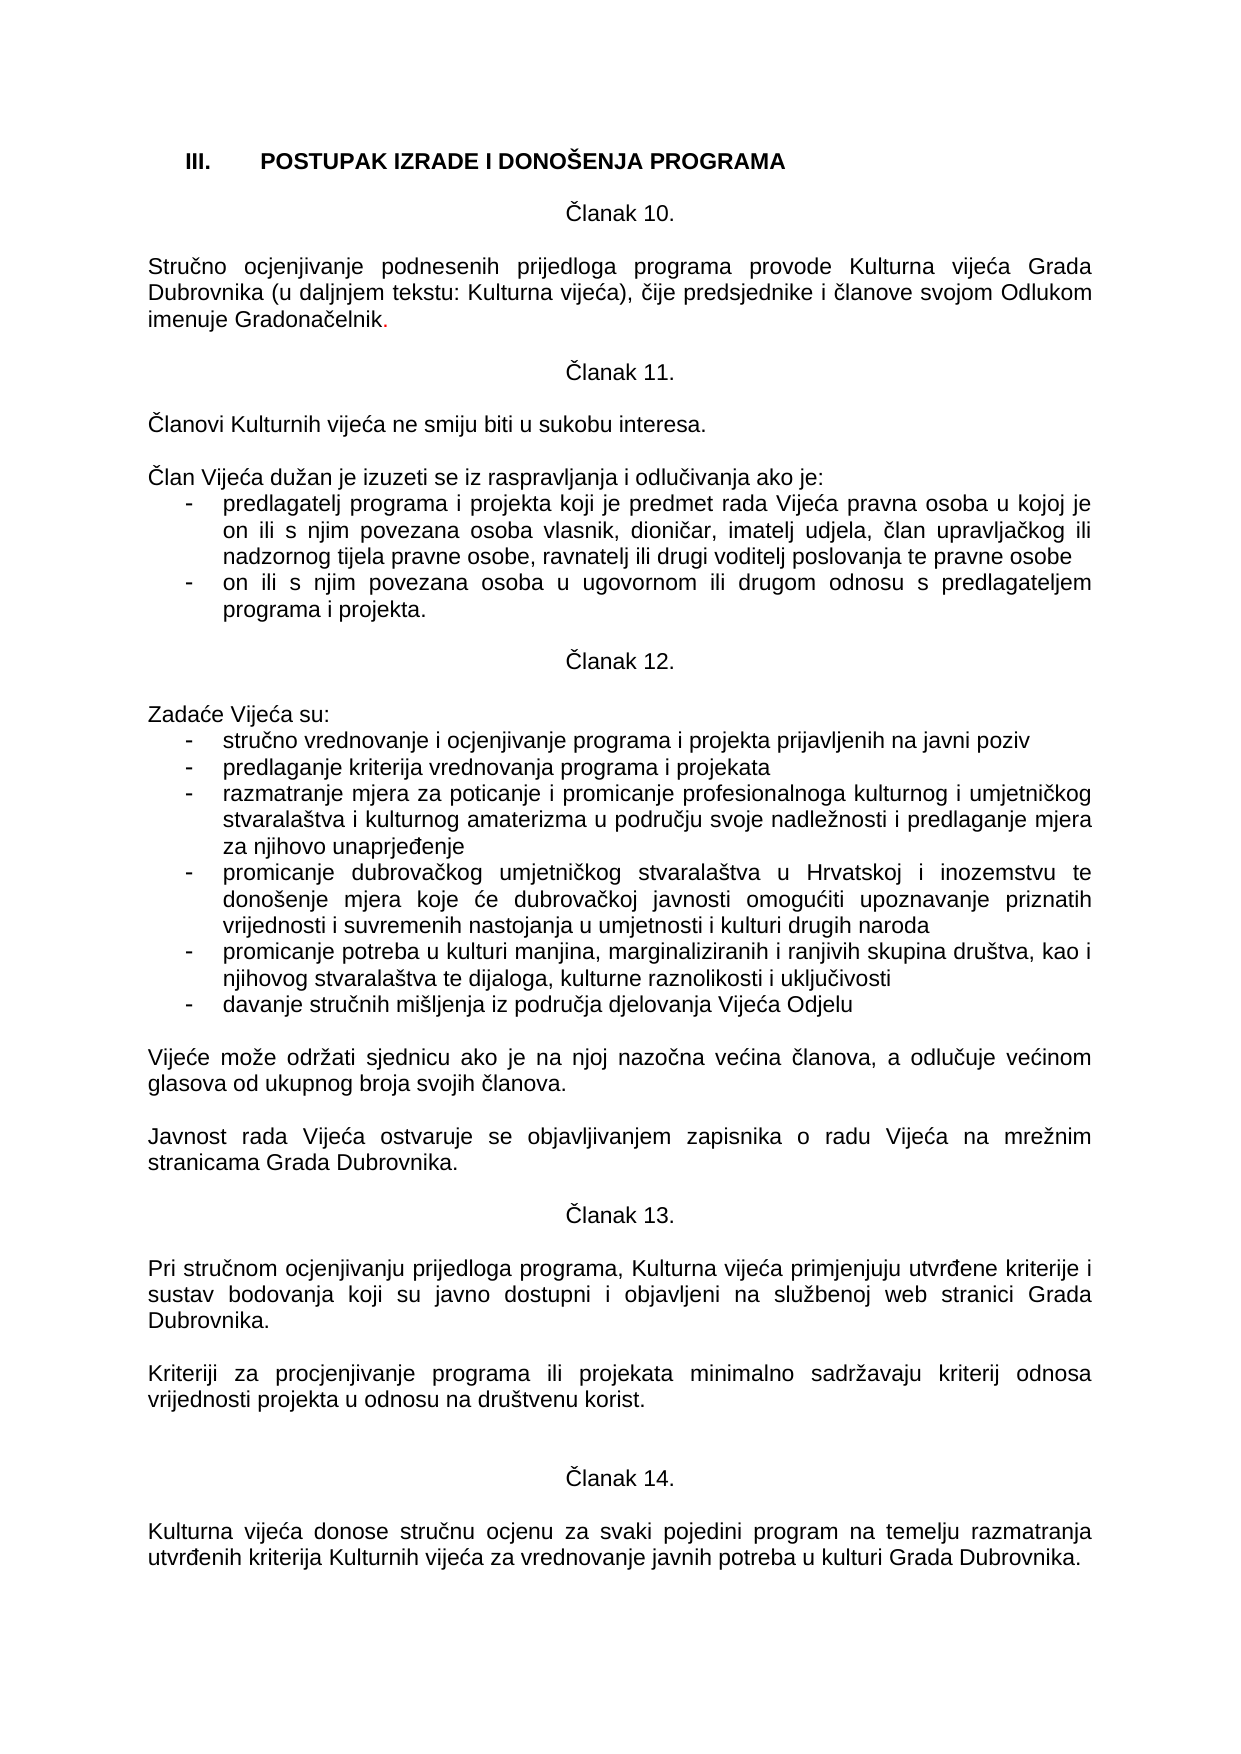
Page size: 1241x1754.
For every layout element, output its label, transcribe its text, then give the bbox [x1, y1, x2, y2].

text Članak 13. [148, 1202, 1093, 1228]
text Vijeće može održati sjednicu ako je na njoj nazočna većina članova, a odlučuje većinom glasova od ukupnog broja svojih članova. [148, 1044, 1093, 1096]
text Članak 12. [148, 648, 1093, 675]
list promicanje potreba u kulturi manjina, marginaliziranih i ranjivih skupina društva, kao i njihovog stvaralaštva te dijaloga, kulturne raznolikosti i uključivosti [185, 938, 1093, 991]
list promicanje dubrovačkog umjetničkog stvaralaštva u Hrvatskoj i inozemstvu te donošenje mjera koje će dubrovačkoj javnosti omogućiti upoznavanje priznatih vrijednosti i suvremenih nastojanja u umjetnosti i kulturi drugih naroda [185, 859, 1093, 938]
text Pri stručnom ocjenjivanju prijedloga programa, Kulturna vijeća primjenjuju utvrđene kriterije i sustav bodovanja koji su javno dostupni i objavljeni na službenoj web stranici Grada Dubrovnika. [148, 1254, 1093, 1333]
list predlagatelj programa i projekta koji je predmet rada Vijeća pravna osoba u kojoj je on ili s njim povezana osoba vlasnik, dioničar, imatelj udjela, član upravljačkog ili nadzornog tijela pravne osobe, ravnatelj ili drugi voditelj poslovanja te pravne osobe [185, 490, 1093, 569]
list POSTUPAK IZRADE I DONOŠENJA PROGRAMA [185, 148, 1093, 174]
text Kulturna vijeća donose stručnu ocjenu za svaki pojedini program na temelju razmatranja utvrđenih kriterija Kulturnih vijeća za vrednovanje javnih potreba u kulturi Grada Dubrovnika. [148, 1518, 1093, 1571]
list davanje stručnih mišljenja iz područja djelovanja Vijeća Odjelu [185, 991, 1093, 1017]
text Kriteriji za procjenjivanje programa ili projekata minimalno sadržavaju kriterij odnosa vrijednosti projekta u odnosu na društvenu korist. [148, 1360, 1093, 1413]
list stručno vrednovanje i ocjenjivanje programa i projekta prijavljenih na javni poziv [185, 727, 1093, 754]
text Članak 10. [148, 200, 1093, 227]
text Član Vijeća dužan je izuzeti se iz raspravljanja i odlučivanja ako je: [148, 464, 1093, 490]
text Članovi Kulturnih vijeća ne smiju biti u sukobu interesa. [148, 411, 1093, 437]
list razmatranje mjera za poticanje i promicanje profesionalnoga kulturnog i umjetničkog stvaralaštva i kulturnog amaterizma u području svoje nadležnosti i predlaganje mjera za njihovo unaprjeđenje [185, 780, 1093, 859]
list predlaganje kriterija vrednovanja programa i projekata [185, 754, 1093, 780]
list on ili s njim povezana osoba u ugovornom ili drugom odnosu s predlagateljem programa i projekta. [185, 569, 1093, 622]
text Zadaće Vijeća su: [148, 701, 1093, 727]
text Članak 14. [148, 1465, 1093, 1492]
text Javnost rada Vijeća ostvaruje se objavljivanjem zapisnika o radu Vijeća na mrežnim stranicama Grada Dubrovnika. [148, 1123, 1093, 1175]
text Stručno ocjenjivanje podnesenih prijedloga programa provode Kulturna vijeća Grada Dubrovnika (u daljnjem tekstu: Kulturna vijeća), čije predsjednike i članove svojom Odlukom imenuje Gradonačelnik. [148, 253, 1093, 332]
text Članak 11. [148, 358, 1093, 385]
